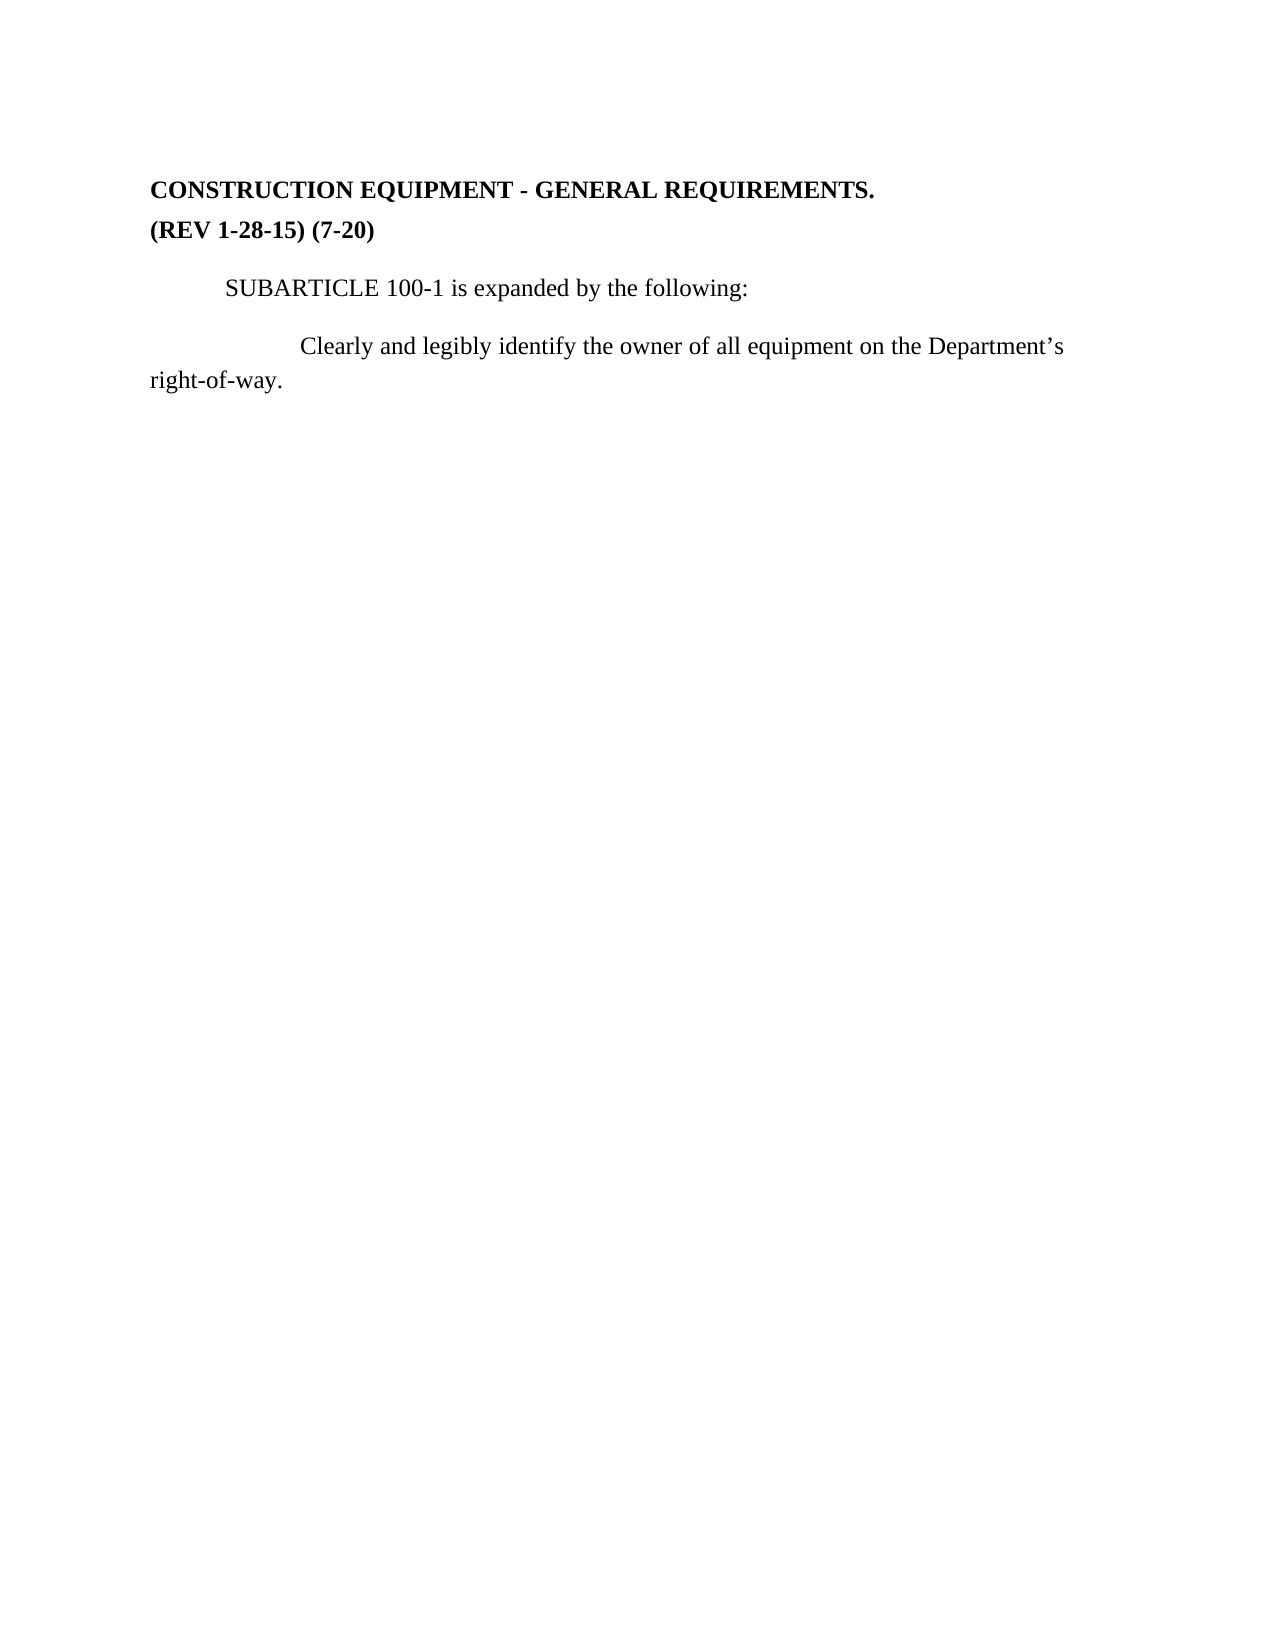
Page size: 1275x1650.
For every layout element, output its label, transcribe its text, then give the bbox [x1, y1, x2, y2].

text SUBARTICLE 100-1 is expanded by the following: [150, 273, 1125, 302]
text Clearly and legibly identify the owner of all equipment on the Department’s right-of-way. [150, 331, 1125, 394]
text (REV 1-28-15) (7-20) [150, 214, 1125, 244]
subtitle CONSTRUCTION EQUIPMENT - GENERAL REQUIREMENTS. [150, 175, 1125, 204]
